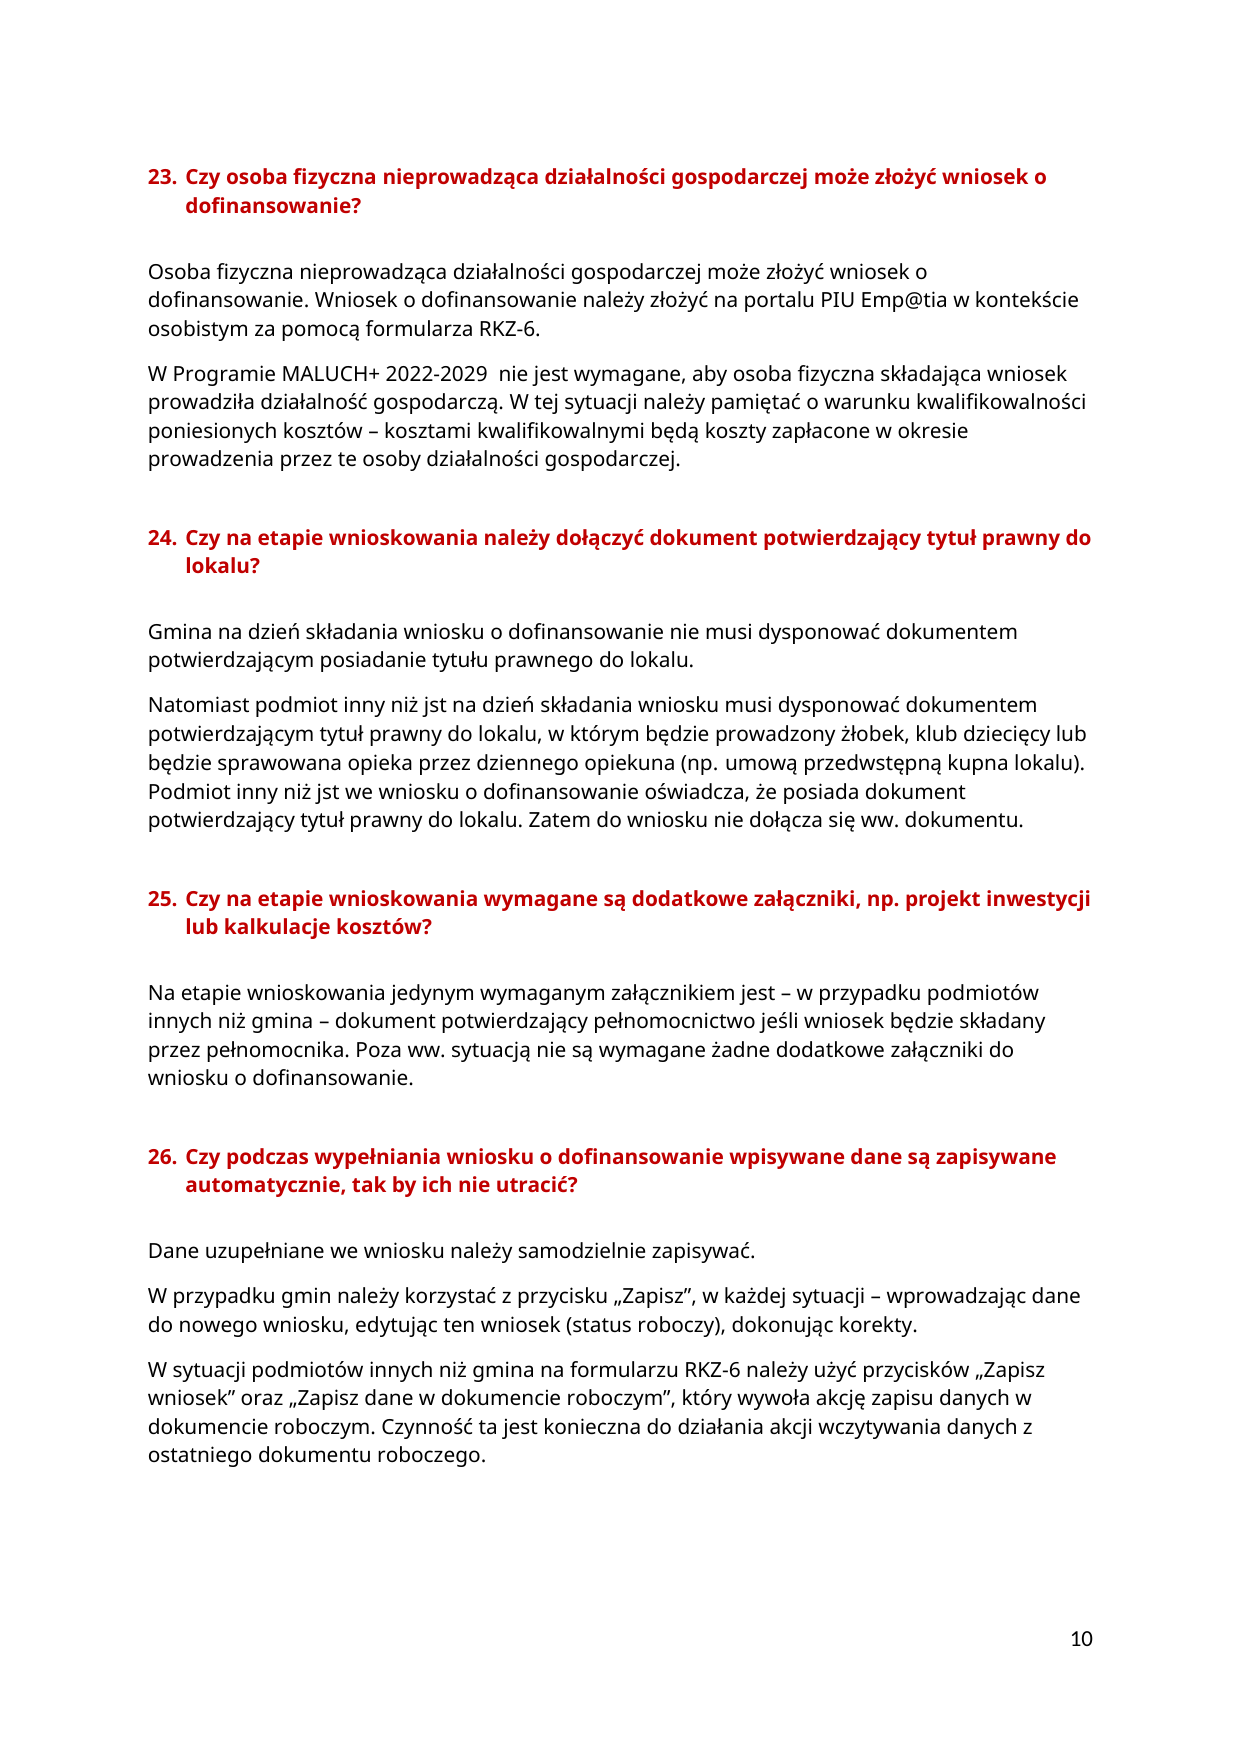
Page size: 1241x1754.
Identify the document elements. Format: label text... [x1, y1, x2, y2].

text Osoba fizyczna nieprowadząca działalności gospodarczej może złożyć wniosek o dofinansowanie. Wniosek o dofinansowanie należy złożyć na portalu PIU Emp@tia w kontekście osobistym za pomocą formularza RKZ-6. [148, 257, 1093, 342]
text Natomiast podmiot inny niż jst na dzień składania wniosku musi dysponować dokumentem potwierdzającym tytuł prawny do lokalu, w którym będzie prowadzony żłobek, klub dziecięcy lub będzie sprawowana opieka przez dziennego opiekuna (np. umową przedwstępną kupna lokalu). Podmiot inny niż jst we wniosku o dofinansowanie oświadcza, że posiada dokument potwierdzający tytuł prawny do lokalu. Zatem do wniosku nie dołącza się ww. dokumentu. [148, 691, 1093, 834]
text Dane uzupełniane we wniosku należy samodzielnie zapisywać. [148, 1236, 1093, 1265]
text W sytuacji podmiotów innych niż gmina na formularzu RKZ-6 należy użyć przycisków „Zapisz wniosek” oraz „Zapisz dane w dokumencie roboczym”, który wywoła akcję zapisu danych w dokumencie roboczym. Czynność ta jest konieczna do działania akcji wczytywania danych z ostatniego dokumentu roboczego. [148, 1355, 1093, 1469]
subtitle Czy na etapie wnioskowania należy dołączyć dokument potwierdzający tytuł prawny do lokalu? [148, 523, 1093, 579]
text Na etapie wnioskowania jedynym wymaganym załącznikiem jest – w przypadku podmiotów innych niż gmina – dokument potwierdzający pełnomocnictwo jeśli wniosek będzie składany przez pełnomocnika. Poza ww. sytuacją nie są wymagane żadne dodatkowe załączniki do wniosku o dofinansowanie. [148, 978, 1093, 1092]
subtitle Czy osoba fizyczna nieprowadząca działalności gospodarczej może złożyć wniosek o dofinansowanie? [148, 162, 1093, 219]
text W przypadku gmin należy korzystać z przycisku „Zapisz”, w każdej sytuacji – wprowadzając dane do nowego wniosku, edytując ten wniosek (status roboczy), dokonując korekty. [148, 1281, 1093, 1338]
subtitle Czy podczas wypełniania wniosku o dofinansowanie wpisywane dane są zapisywane automatycznie, tak by ich nie utracić? [148, 1142, 1093, 1199]
subtitle Czy na etapie wnioskowania wymagane są dodatkowe załączniki, np. projekt inwestycji lub kalkulacje kosztów? [148, 884, 1093, 941]
text W Programie MALUCH+ 2022-2029 nie jest wymagane, aby osoba fizyczna składająca wniosek prowadziła działalność gospodarczą. W tej sytuacji należy pamiętać o warunku kwalifikowalności poniesionych kosztów – kosztami kwalifikowalnymi będą koszty zapłacone w okresie prowadzenia przez te osoby działalności gospodarczej. [148, 359, 1093, 473]
text Gmina na dzień składania wniosku o dofinansowanie nie musi dysponować dokumentem potwierdzającym posiadanie tytułu prawnego do lokalu. [148, 617, 1093, 674]
